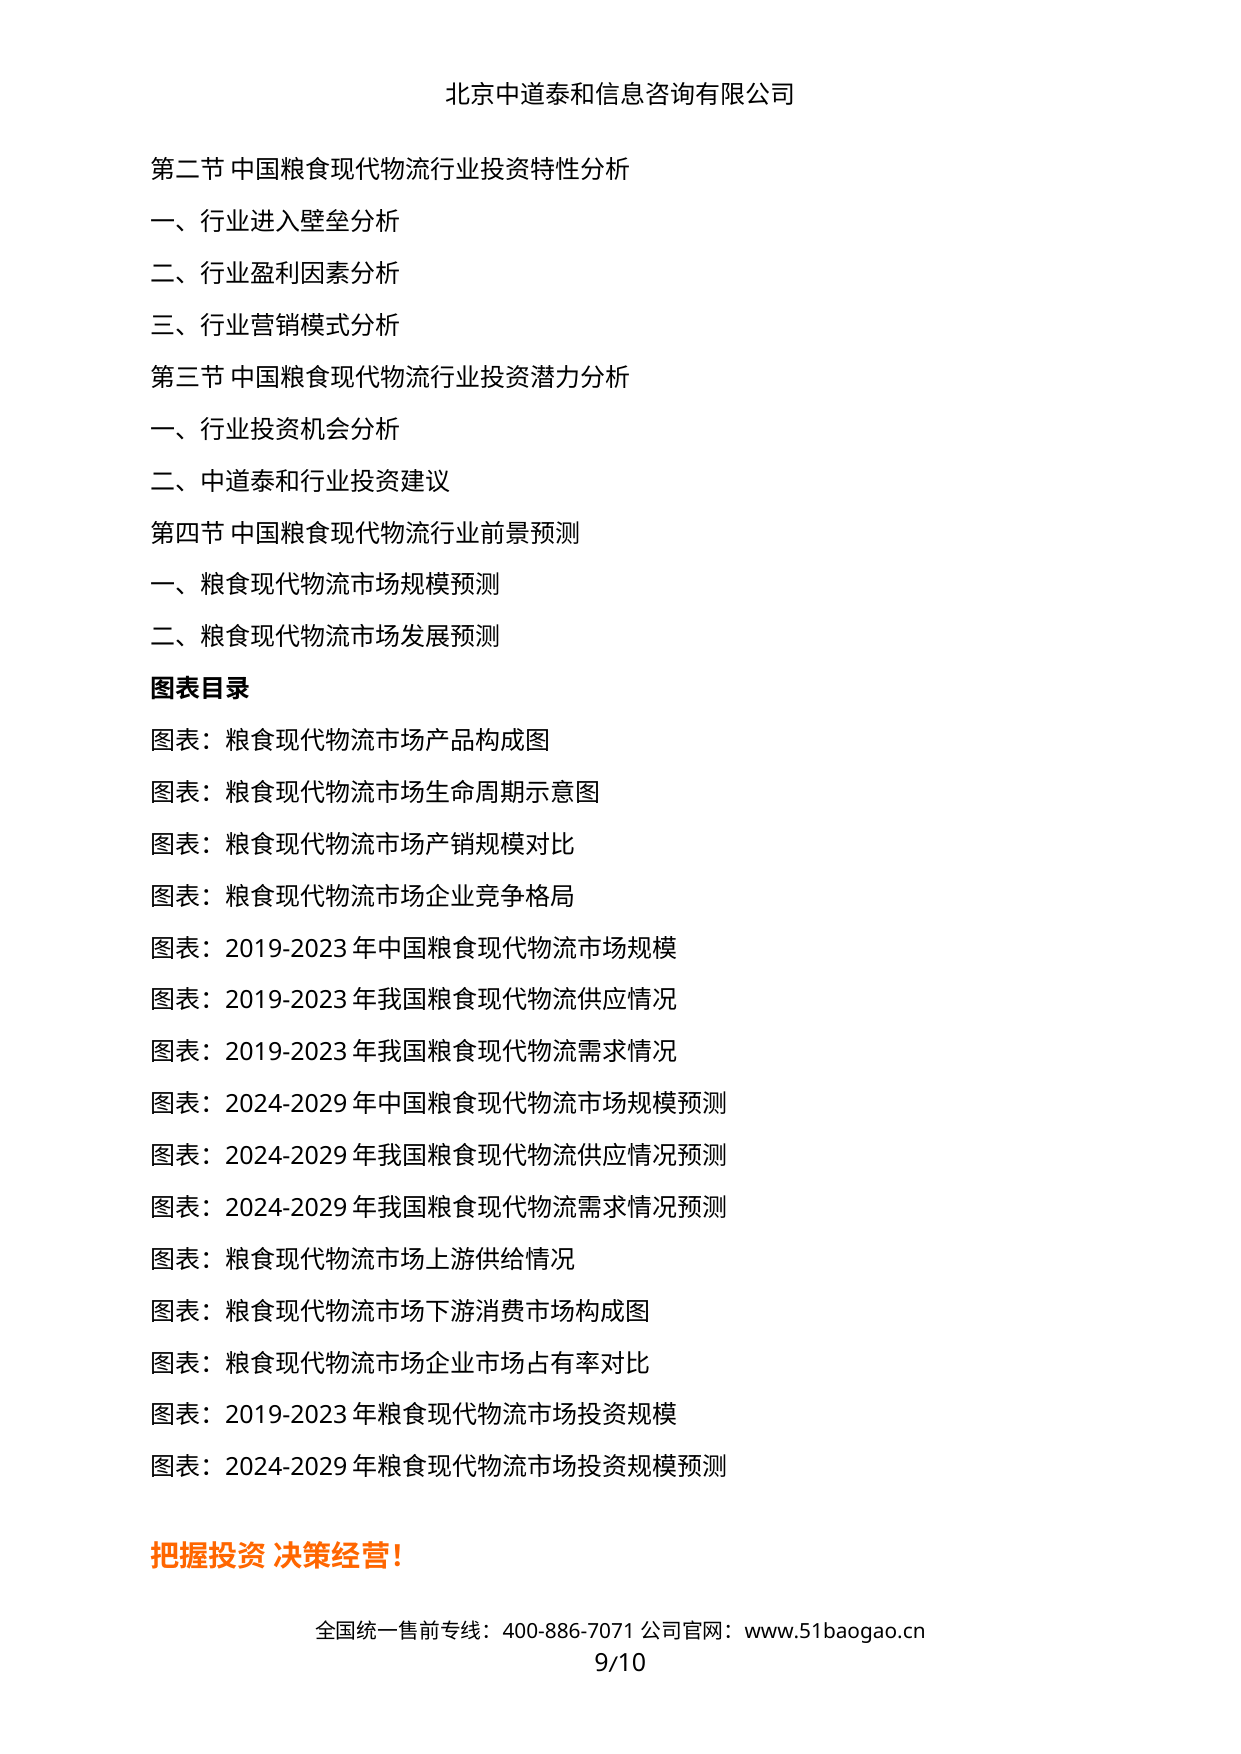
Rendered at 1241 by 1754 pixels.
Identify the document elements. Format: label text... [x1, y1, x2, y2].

text 图表：粮食现代物流市场产销规模对比 [150, 824, 1090, 861]
text 图表：2024-2029年我国粮食现代物流需求情况预测 [150, 1187, 1090, 1224]
text 图表：粮食现代物流市场企业竞争格局 [150, 876, 1090, 912]
text 一、粮食现代物流市场规模预测 [150, 565, 1090, 601]
text 图表：2024-2029年我国粮食现代物流供应情况预测 [150, 1136, 1090, 1172]
text 二、中道泰和行业投资建议 [150, 461, 1090, 497]
text 二、行业盈利因素分析 [150, 254, 1090, 290]
text 图表：2024-2029年粮食现代物流市场投资规模预测 [150, 1447, 1090, 1483]
text 图表目录 [150, 669, 1090, 705]
text 图表：2019-2023年粮食现代物流市场投资规模 [150, 1395, 1090, 1431]
text 图表：粮食现代物流市场上游供给情况 [150, 1239, 1090, 1276]
text 三、行业营销模式分析 [150, 306, 1090, 342]
text 第三节 中国粮食现代物流行业投资潜力分析 [150, 357, 1090, 394]
text 图表：2019-2023年中国粮食现代物流市场规模 [150, 928, 1090, 964]
text 图表：2019-2023年我国粮食现代物流需求情况 [150, 1032, 1090, 1068]
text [150, 1499, 1090, 1575]
text 二、粮食现代物流市场发展预测 [150, 617, 1090, 653]
text 图表：粮食现代物流市场产品构成图 [150, 721, 1090, 757]
text 图表：粮食现代物流市场下游消费市场构成图 [150, 1291, 1090, 1327]
text 图表：2024-2029年中国粮食现代物流市场规模预测 [150, 1084, 1090, 1120]
text 第四节 中国粮食现代物流行业前景预测 [150, 513, 1090, 549]
text 图表：粮食现代物流市场生命周期示意图 [150, 772, 1090, 809]
text 一、行业进入壁垒分析 [150, 202, 1090, 238]
text 图表：粮食现代物流市场企业市场占有率对比 [150, 1343, 1090, 1379]
text 一、行业投资机会分析 [150, 409, 1090, 446]
text 图表：2019-2023年我国粮食现代物流供应情况 [150, 980, 1090, 1016]
text 第二节 中国粮食现代物流行业投资特性分析 [150, 150, 1090, 186]
